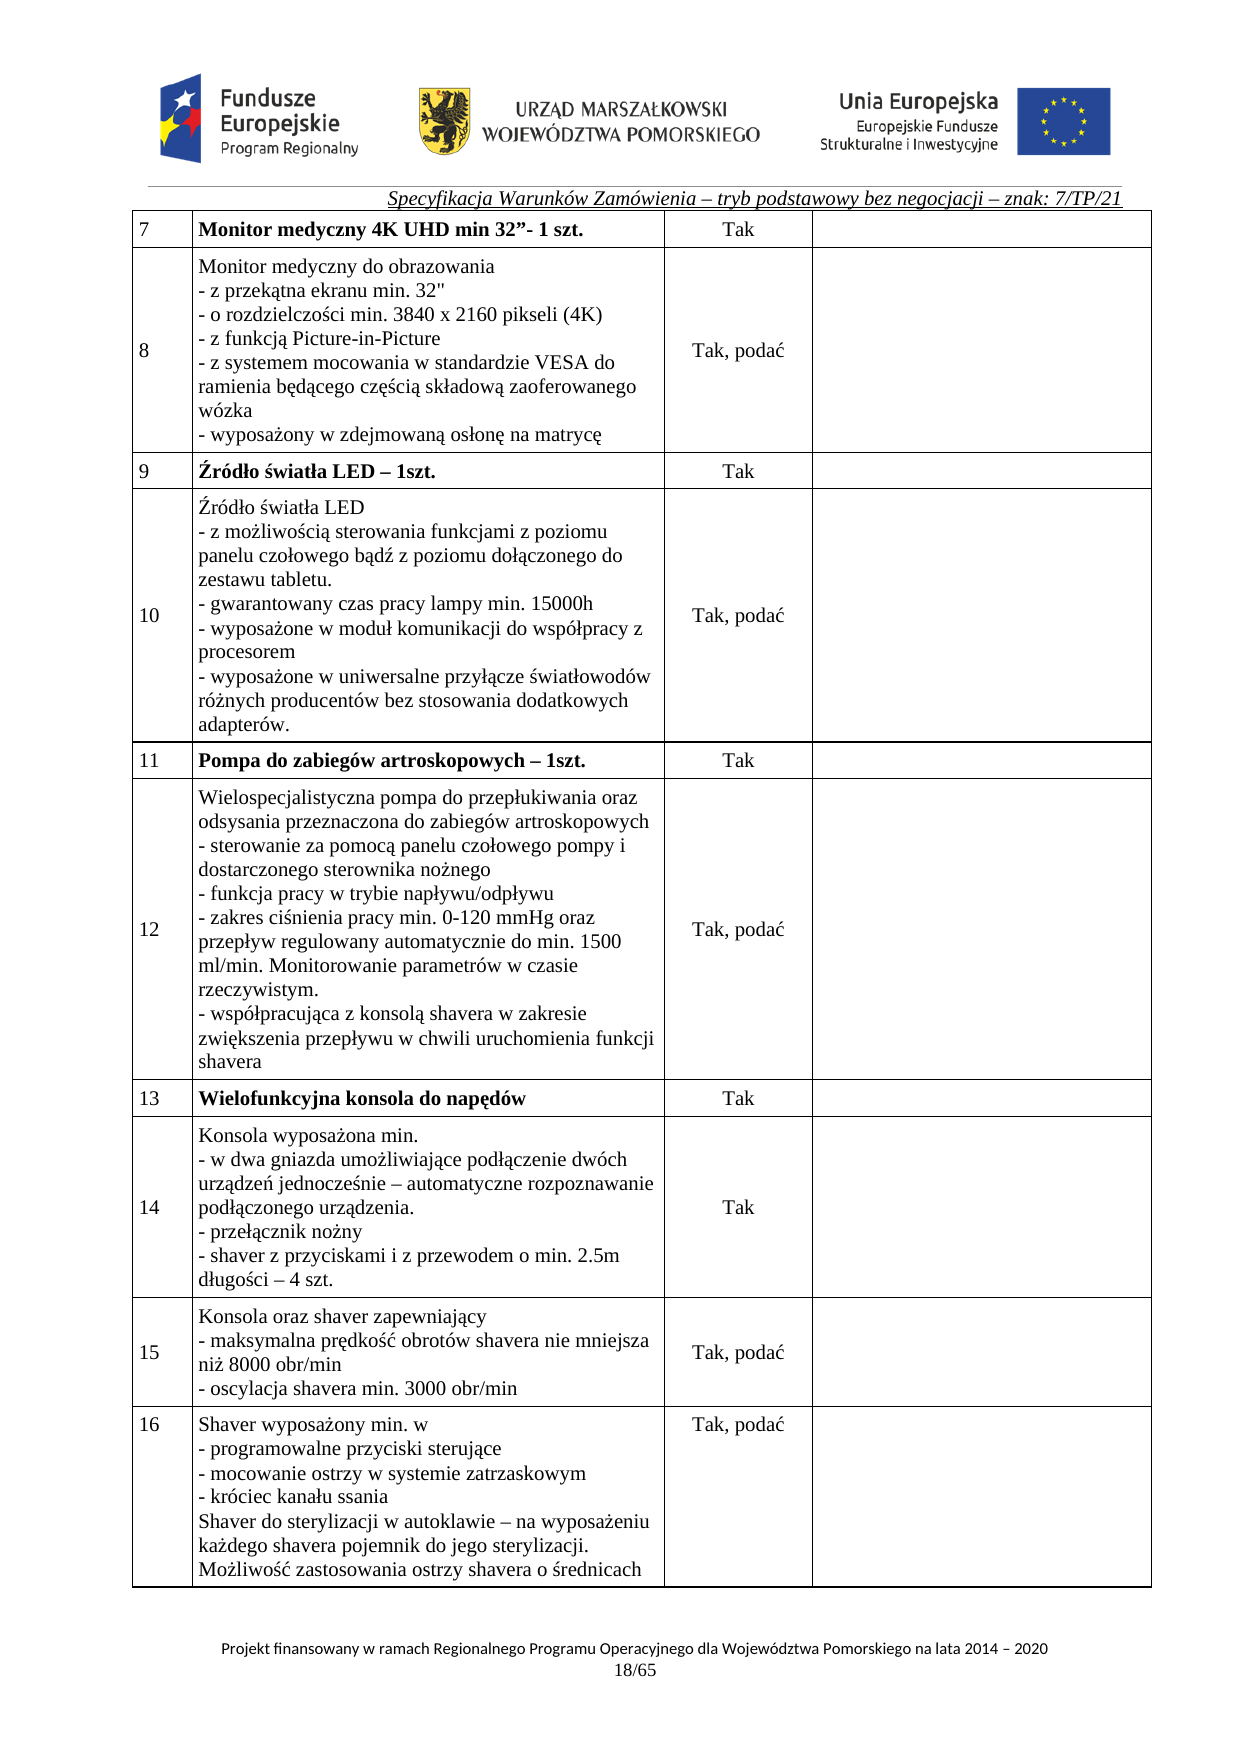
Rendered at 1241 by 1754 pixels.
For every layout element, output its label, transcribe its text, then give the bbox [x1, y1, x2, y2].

table_cell Tak [665, 1117, 812, 1297]
table_cell Monitor medyczny do obrazowania - z przekątna ekranu min. 32" - o rozdzielczości min. 3840 x 2160 pikseli (4K) - z funkcją Picture-in-Picture - z systemem mocowania w standardzie VESA do ramienia będącego częścią składową zaoferowanego wózka - wyposażony w zdejmowaną osłonę na matrycę [193, 248, 664, 452]
table_cell 8 [133, 248, 192, 452]
table_cell 10 [133, 489, 192, 741]
table_cell 15 [133, 1298, 192, 1406]
table_cell Tak [665, 453, 812, 488]
table_cell Tak, podać [665, 779, 812, 1079]
table_cell [813, 743, 1151, 778]
table_cell 14 [133, 1117, 192, 1297]
table_cell Monitor medyczny 4K UHD min 32”- 1 szt. [193, 211, 664, 247]
table_cell [813, 1080, 1151, 1116]
table_cell 9 [133, 453, 192, 488]
table_cell [813, 1407, 1151, 1586]
table_cell Tak, podać [665, 248, 812, 452]
table_cell Wielofunkcyjna konsola do napędów [193, 1080, 664, 1116]
table_cell Pompa do zabiegów artroskopowych – 1szt. [193, 743, 664, 778]
table_cell [813, 211, 1151, 247]
table_cell [813, 1298, 1151, 1406]
table_cell 12 [133, 779, 192, 1079]
table_cell Konsola oraz shaver zapewniający - maksymalna prędkość obrotów shavera nie mniejsza niż 8000 obr/min - oscylacja shavera min. 3000 obr/min [193, 1298, 664, 1406]
table_cell Wielospecjalistyczna pompa do przepłukiwania oraz odsysania przeznaczona do zabiegów artroskopowych - sterowanie za pomocą panelu czołowego pompy i dostarczonego sterownika nożnego - funkcja pracy w trybie napływu/odpływu - zakres ciśnienia pracy min. 0-120 mmHg oraz przepływ regulowany automatycznie do min. 1500 ml/min. Monitorowanie parametrów w czasie rzeczywistym. - współpracująca z konsolą shavera w zakresie zwiększenia przepływu w chwili uruchomienia funkcji shavera [193, 779, 664, 1079]
table_cell [813, 453, 1151, 488]
table_cell Konsola wyposażona min. - w dwa gniazda umożliwiające podłączenie dwóch urządzeń jednocześnie – automatyczne rozpoznawanie podłączonego urządzenia. - przełącznik nożny - shaver z przyciskami i z przewodem o min. 2.5m długości – 4 szt. [193, 1117, 664, 1297]
table_cell [813, 1117, 1151, 1297]
table_cell [813, 779, 1151, 1079]
table_cell 7 [133, 211, 192, 247]
table_cell 16 [133, 1407, 192, 1586]
table_cell [813, 489, 1151, 741]
table_cell Źródło światła LED - z możliwością sterowania funkcjami z poziomu panelu czołowego bądź z poziomu dołączonego do zestawu tabletu. - gwarantowany czas pracy lampy min. 15000h - wyposażone w moduł komunikacji do współpracy z procesorem - wyposażone w uniwersalne przyłącze światłowodów różnych producentów bez stosowania dodatkowych adapterów. [193, 489, 664, 741]
table_cell Tak [665, 211, 812, 247]
table_cell 13 [133, 1080, 192, 1116]
table_cell Tak, podać [665, 489, 812, 741]
table_cell 11 [133, 743, 192, 778]
table_cell Tak, podać [665, 1298, 812, 1406]
table_cell Tak [665, 1080, 812, 1116]
table_cell Tak, podać [665, 1407, 812, 1586]
table_cell Tak [665, 743, 812, 778]
table_cell Źródło światła LED – 1szt. [193, 453, 664, 488]
table_cell [813, 248, 1151, 452]
picture [147, 73, 1123, 187]
